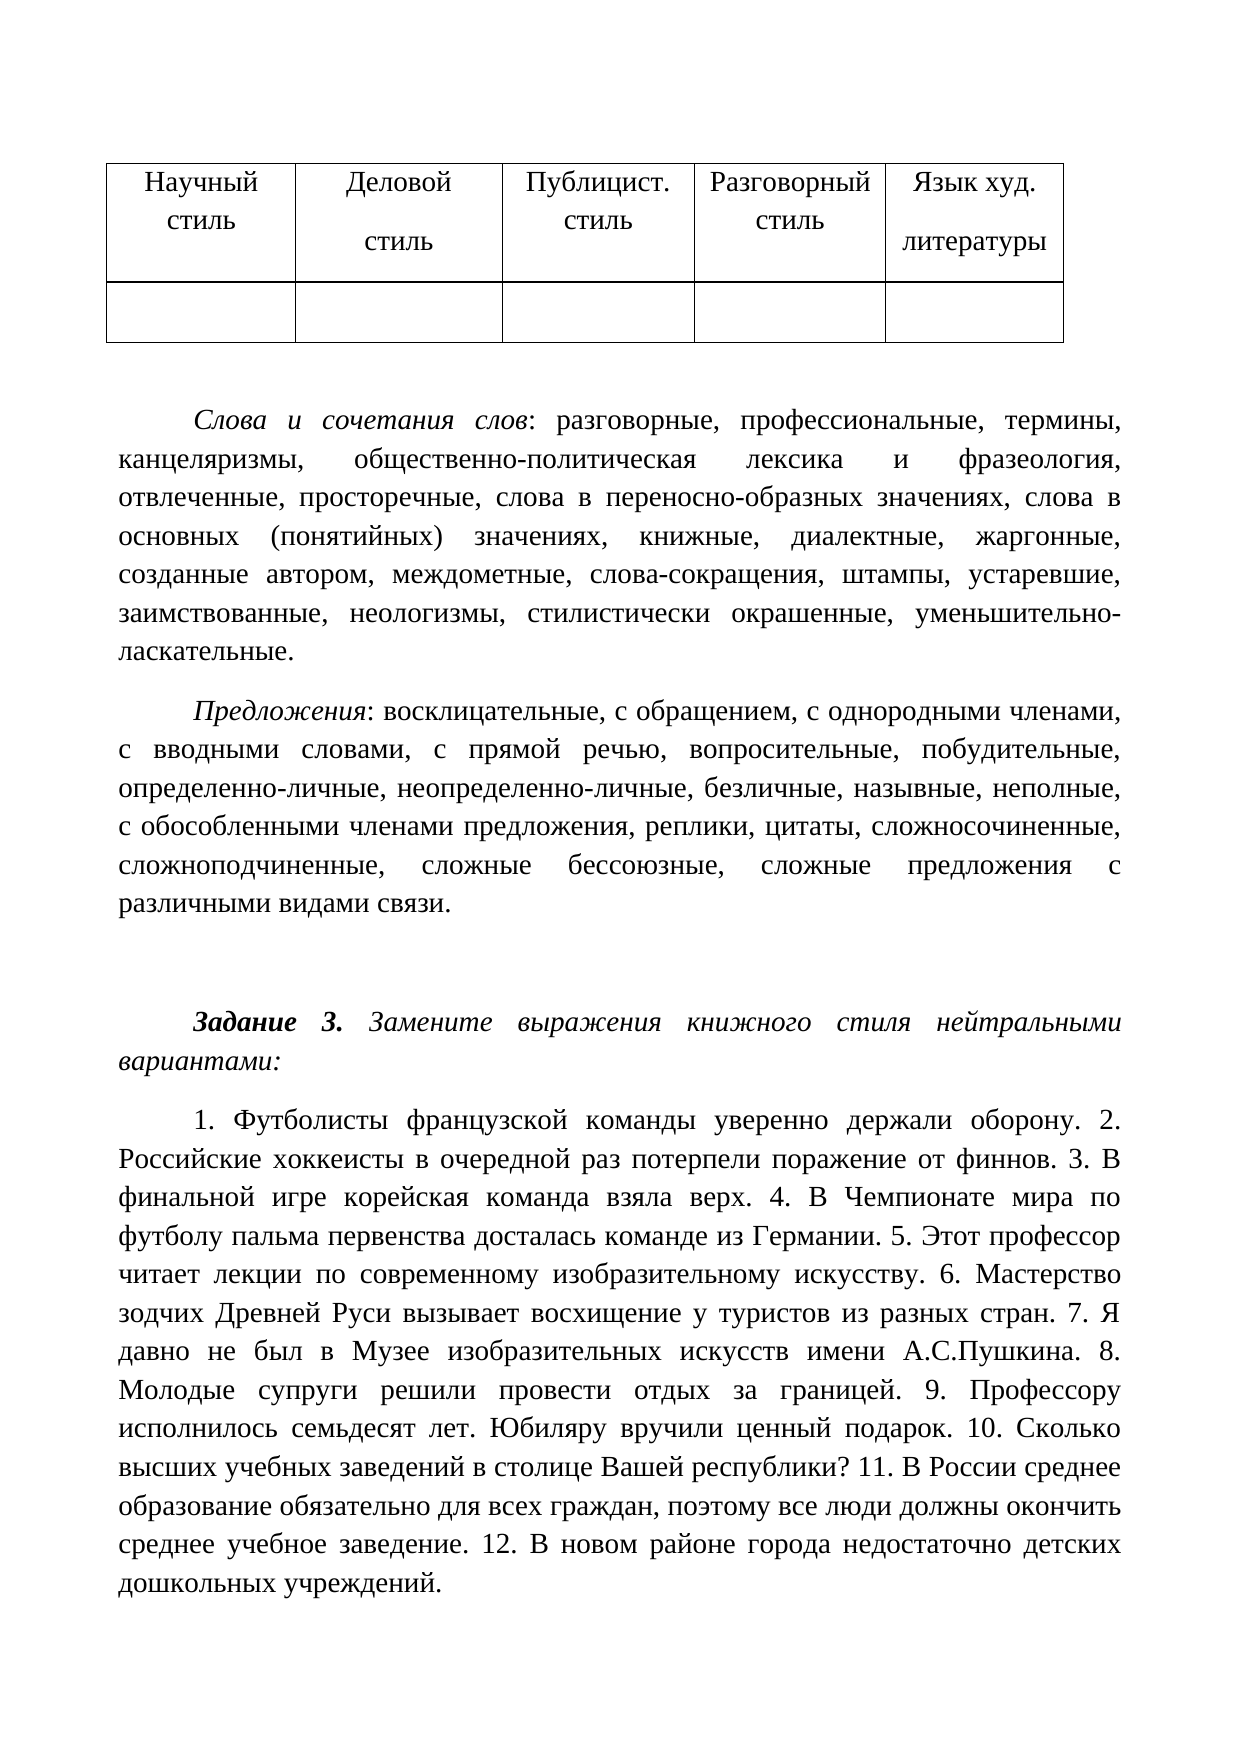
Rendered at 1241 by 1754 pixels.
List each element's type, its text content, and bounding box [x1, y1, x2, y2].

table_header Публицист. стиль [503, 164, 694, 281]
table_header Язык худ. литературы [886, 164, 1063, 281]
table_header Научный стиль [107, 164, 295, 281]
table_cell [296, 283, 502, 342]
table_cell [886, 283, 1063, 342]
text Предложения: восклицательные, с обращением, с однородными членами, с вводными словами, с прямой речью, вопросительные, побудительные, определенно-личные, неопределенно-личные, безличные, назывные, неполные, с обособленными членами предложения, реплики, цитаты, сложносочиненные, сложноподчиненные, сложные бессоюзные, сложные предложения с различными видами связи. [118, 693, 1122, 919]
text Задание 3. Замените выражения книжного стиля нейтральными вариантами: [118, 1004, 1122, 1076]
table_cell [107, 283, 295, 342]
table_header Разговорный стиль [695, 164, 885, 281]
table_cell [695, 283, 885, 342]
text 1. Футболисты французской команды уверенно держали оборону. 2. Российские хоккеисты в очередной раз потерпели поражение от финнов. 3. В финальной игре корейская команда взяла верх. 4. В Чемпионате мира по футболу пальма первенства досталась команде из Германии. 5. Этот профессор читает лекции по современному изобразительному искусству. 6. Мастерство зодчих Древней Руси вызывает восхищение у туристов из разных стран. 7. Я давно не был в Музее изобразительных искусств имени А.С.Пушкина. 8. Молодые супруги решили провести отдых за границей. 9. Профессору исполнилось семьдесят лет. Юбиляру вручили ценный подарок. 10. Сколько высших учебных заведений в столице Вашей республики? 11. В России среднее образование обязательно для всех граждан, поэтому все люди должны окончить среднее учебное заведение. 12. В новом районе города недостаточно детских дошкольных учреждений. [118, 1102, 1122, 1598]
table_header Деловой стиль [296, 164, 502, 281]
text Слова и сочетания слов: разговорные, профессиональные, термины, канцеляризмы, общественно-политическая лексика и фразеология, отвлеченные, просторечные, слова в переносно-образных значениях, слова в основных (понятийных) значениях, книжные, диалектные, жаргонные, созданные автором, междометные, слова-сокращения, штампы, устаревшие, заимствованные, неологизмы, стилистически окрашенные, уменьшительно-ласкательные. [118, 402, 1122, 667]
table_cell [503, 283, 694, 342]
